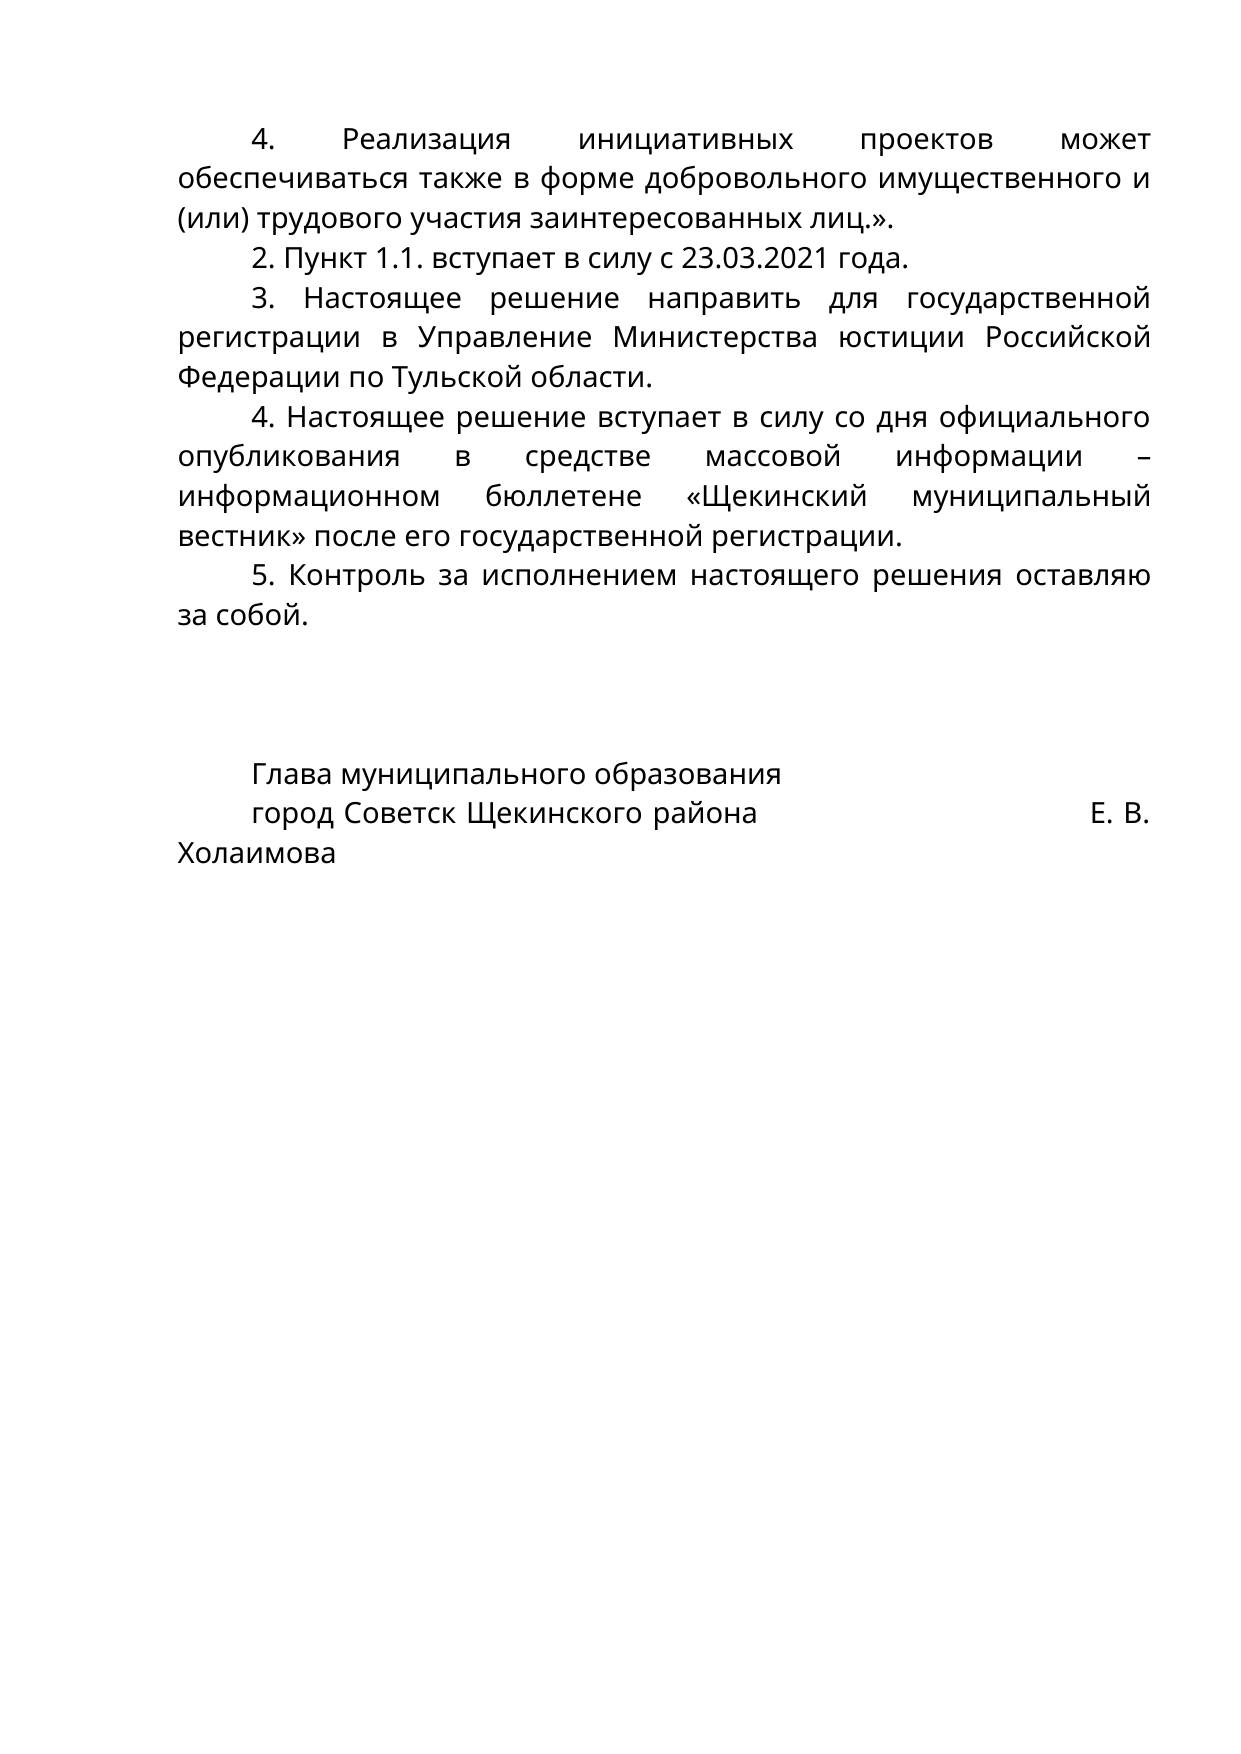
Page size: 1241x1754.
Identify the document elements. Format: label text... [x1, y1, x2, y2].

text 4. Настоящее решение вступает в силу со дня официального опубликования в средстве массовой информации – информационном бюллетене «Щекинский муниципальный вестник» после его государственной регистрации. [177, 396, 1152, 555]
text город Советск Щекинского района Е. В. Холаимова [177, 793, 1152, 872]
text 4. Реализация инициативных проектов может обеспечиваться также в форме добровольного имущественного и (или) трудового участия заинтересованных лиц.». [177, 118, 1152, 237]
text 5. Контроль за исполнением настоящего решения оставляю за собой. [177, 555, 1152, 634]
text Глава муниципального образования [177, 753, 1152, 793]
text 3. Настоящее решение направить для государственной регистрации в Управление Министерства юстиции Российской Федерации по Тульской области. [177, 277, 1152, 396]
text 2. Пункт 1.1. вступает в силу с 23.03.2021 года. [177, 237, 1152, 277]
